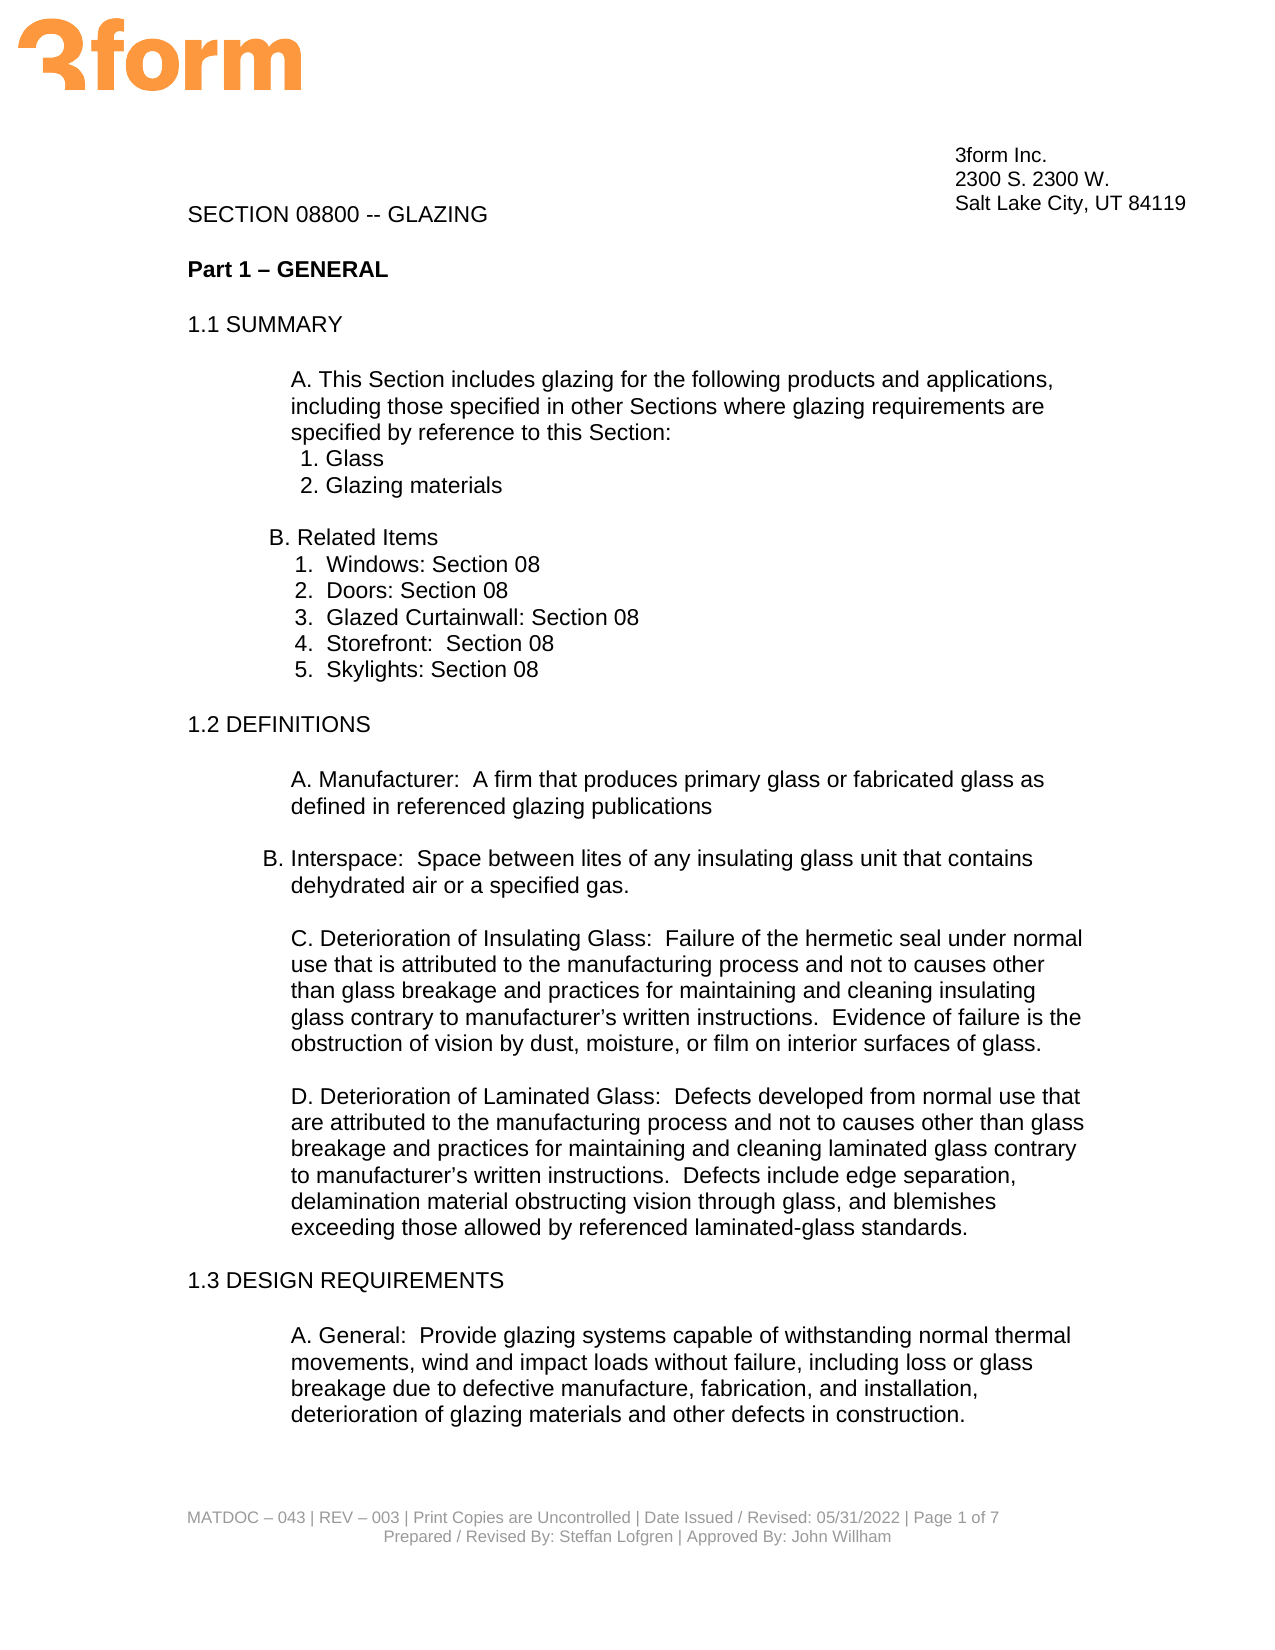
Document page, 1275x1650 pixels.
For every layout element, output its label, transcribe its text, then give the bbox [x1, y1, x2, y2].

text B. Related Items [262, 524, 1087, 551]
text SECTION 08800 -- GLAZING [187, 201, 1087, 227]
subtitle Part 1 – GENERAL [187, 256, 1087, 282]
text 2. Doors: Section 08 [187, 577, 1087, 603]
list D. Deterioration of Laminated Glass: Defects developed from normal use that are attributed to the manufacturing process and not to causes other than glass breakage and practices for maintaining and cleaning laminated glass contrary to manufacturer’s written instructions. Defects include edge separation, delamination material obstructing vision through glass, and blemishes exceeding those allowed by referenced laminated-glass standards. [187, 1083, 1087, 1241]
text 4. Storefront: Section 08 [187, 630, 1087, 656]
list A. Manufacturer: A firm that produces primary glass or fabricated glass as defined in referenced glazing publications [187, 766, 1087, 819]
text 2. Glazing materials [300, 472, 1087, 498]
picture [18, 18, 301, 91]
list A. This Section includes glazing for the following products and applications, including those specified in other Sections where glazing requirements are specified by reference to this Section: [187, 366, 1087, 445]
text 5. Skylights: Section 08 [187, 656, 1087, 682]
list C. Deterioration of Insulating Glass: Failure of the hermetic seal under normal use that is attributed to the manufacturing process and not to causes other than glass breakage and practices for maintaining and cleaning insulating glass contrary to manufacturer’s written instructions. Evidence of failure is the obstruction of vision by dust, moisture, or film on interior surfaces of glass. [187, 924, 1087, 1056]
text 1.2 DEFINITIONS [187, 711, 1087, 738]
list 1. Windows: Section 08 [187, 551, 1087, 577]
text B. Interspace: Space between lites of any insulating glass unit that contains dehydrated air or a specified gas. [262, 845, 1087, 898]
list A. General: Provide glazing systems capable of withstanding normal thermal movements, wind and impact loads without failure, including loss or glass breakage due to defective manufacture, fabrication, and installation, deterioration of glazing materials and other defects in construction. [187, 1322, 1087, 1428]
text 1.1 SUMMARY [187, 311, 1087, 337]
text 1. Glass [300, 445, 1087, 472]
text 3. Glazed Curtainwall: Section 08 [187, 603, 1087, 630]
text 1.3 DESIGN REQUIREMENTS [187, 1267, 1087, 1293]
